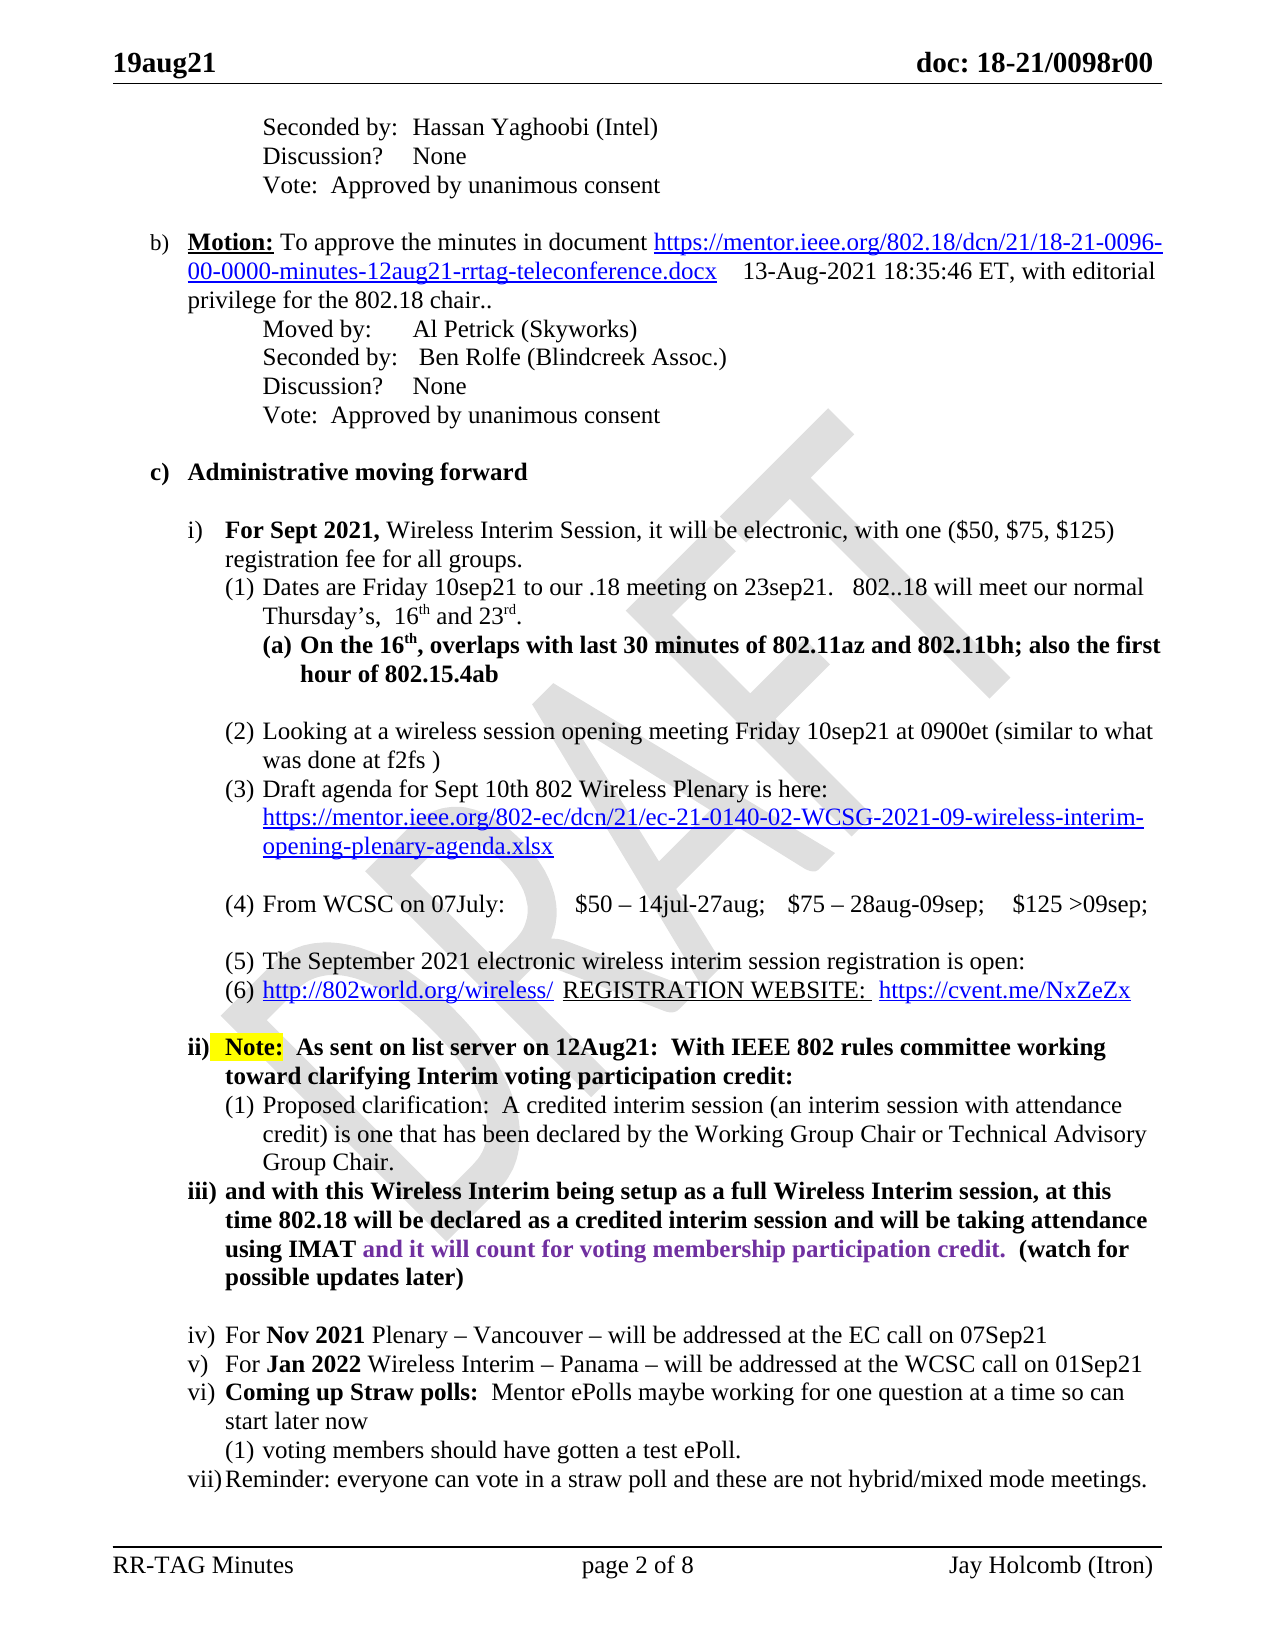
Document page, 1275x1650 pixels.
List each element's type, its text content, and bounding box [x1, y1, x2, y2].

list Draft agenda for Sept 10th 802 Wireless Plenary is here: https://mentor.ieee.org/802-ec/dcn/21/ec-21-0140-02-WCSG-2021-09-wireless-interim-opening-plenary-agenda.xlsx [225, 774, 1162, 860]
text Moved by: Al Petrick (Skyworks) [262, 314, 1162, 342]
text Seconded by: Ben Rolfe (Blindcreek Assoc.) [262, 342, 1162, 371]
text Discussion? None [262, 371, 1162, 400]
list Coming up Straw polls: Mentor ePolls maybe working for one question at a time so can start later now [187, 1377, 1162, 1435]
text Vote: Approved by unanimous consent [262, 400, 1162, 429]
list For Jan 2022 Wireless Interim – Panama – will be addressed at the WCSC call on 01Sep21 [187, 1349, 1162, 1377]
list For Nov 2021 Plenary – Vancouver – will be addressed at the EC call on 07Sep21 [187, 1320, 1162, 1349]
list http://802world.org/wireless/ REGISTRATION WEBSITE: https://cvent.me/NxZeZx [225, 975, 1162, 1004]
list From WCSC on 07July: $50 – 14jul-27aug; $75 – 28aug-09sep; $125 >09sep; [225, 889, 1162, 917]
list Proposed clarification: A credited interim session (an interim session with attendance credit) is one that has been declared by the Working Group Chair or Technical Advisory Group Chair. [225, 1090, 1162, 1176]
list The September 2021 electronic wireless interim session registration is open: [225, 946, 1162, 975]
list Motion: To approve the minutes in document https://mentor.ieee.org/802.18/dcn/21/18-21-0096-00-0000-minutes-12aug21-rrtag-teleconference.docx 13-Aug-2021 18:35:46 ET, with editorial privilege for the 802.18 chair.. [150, 227, 1162, 314]
list Administrative moving forward [150, 457, 1162, 486]
text Discussion? None [262, 141, 1162, 170]
text Seconded by: Hassan Yaghoobi (Intel) [262, 112, 1162, 141]
list Reminder: everyone can vote in a straw poll and these are not hybrid/mixed mode meetings. [187, 1464, 1162, 1492]
list Dates are Friday 10sep21 to our .18 meeting on 23sep21. 802..18 will meet our normal Thursday’s, 16th and 23rd. [225, 572, 1162, 630]
list For Sept 2021, Wireless Interim Session, it will be electronic, with one ($50, $75, $125) registration fee for all groups. [187, 515, 1162, 572]
text Vote: Approved by unanimous consent [262, 170, 1162, 199]
list and with this Wireless Interim being setup as a full Wireless Interim session, at this time 802.18 will be declared as a credited interim session and will be taking attendance using IMAT and it will count for voting membership participation credit. (watch for possible updates later) [187, 1176, 1162, 1291]
list On the 16th, overlaps with last 30 minutes of 802.11az and 802.11bh; also the first hour of 802.15.4ab [262, 630, 1162, 687]
list voting members should have gotten a test ePoll. [225, 1435, 1162, 1464]
list Note: As sent on list server on 12Aug21: With IEEE 802 rules committee working toward clarifying Interim voting participation credit: [187, 1032, 1162, 1090]
list Looking at a wireless session opening meeting Friday 10sep21 at 0900et (similar to what was done at f2fs ) [225, 716, 1162, 774]
